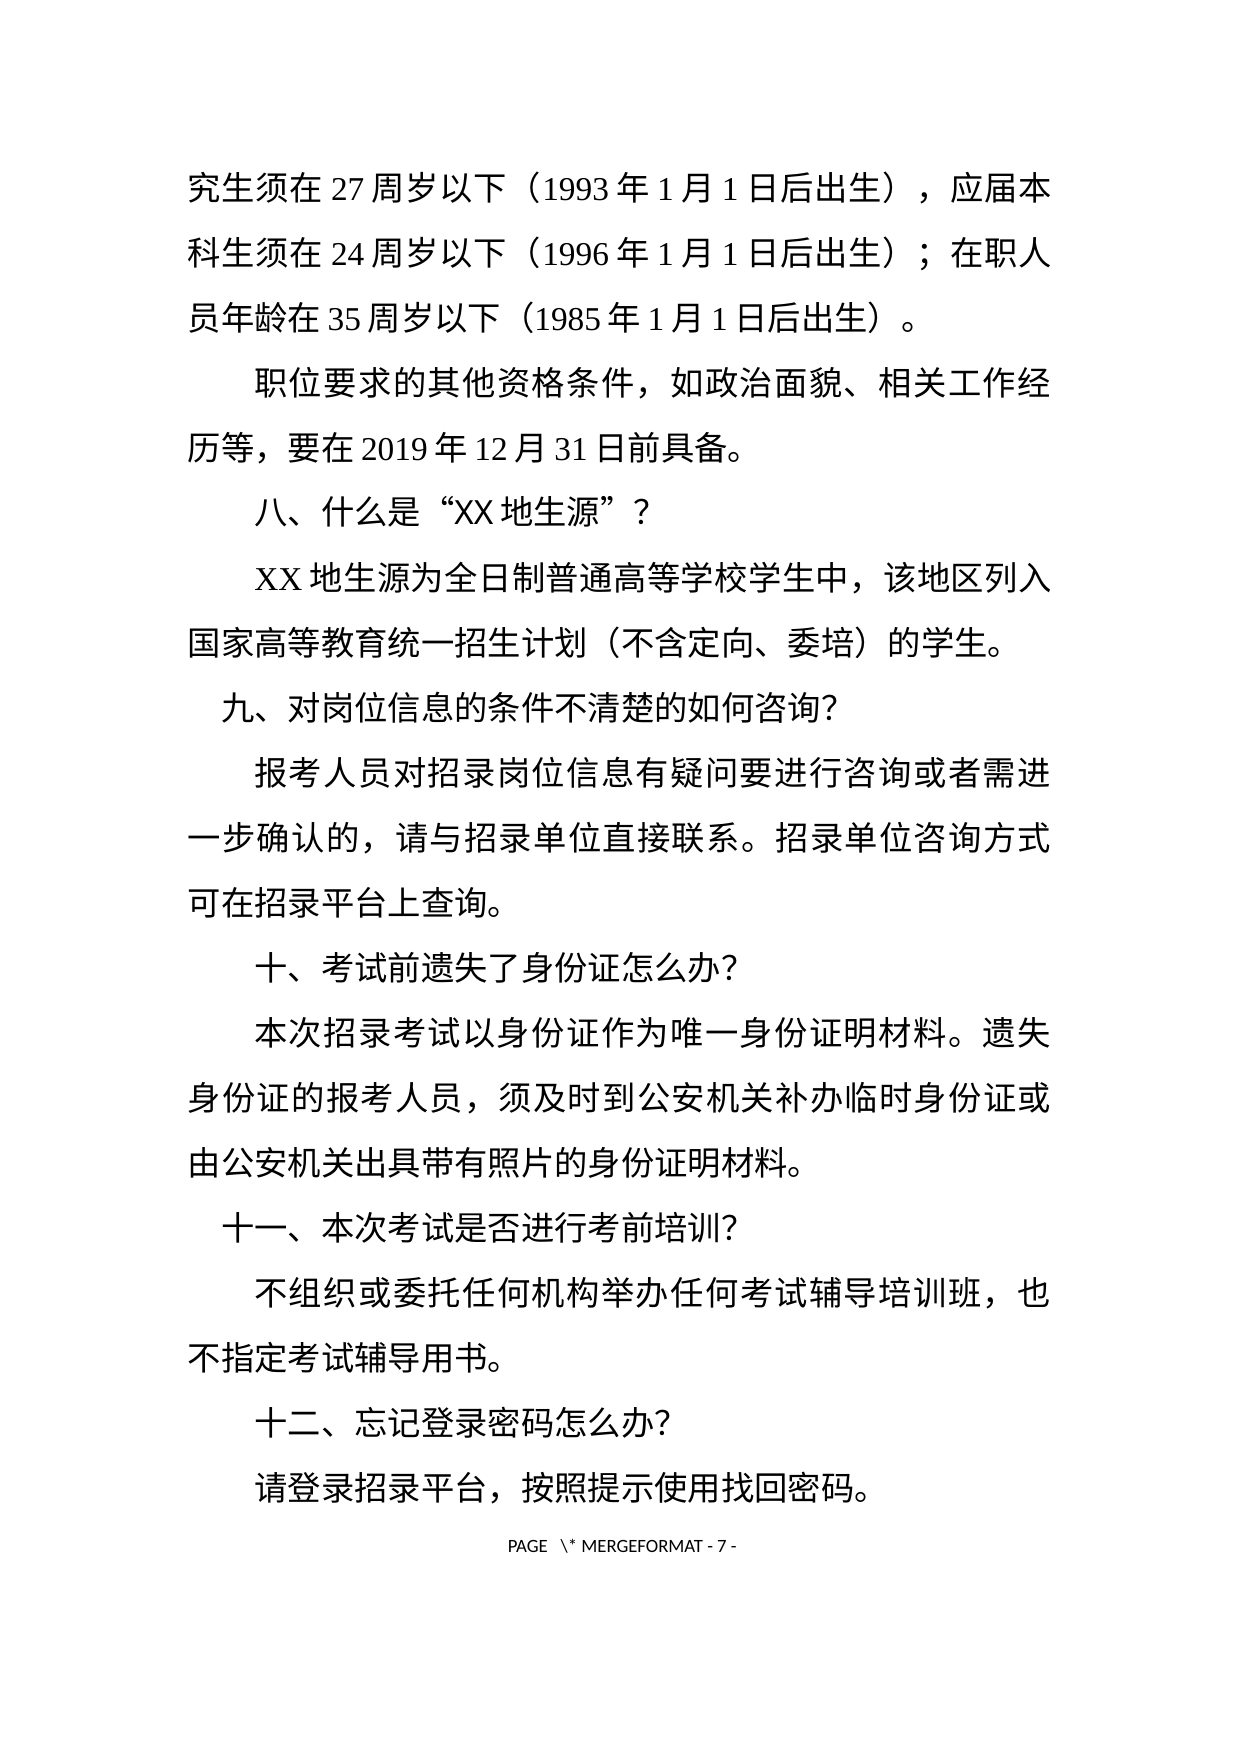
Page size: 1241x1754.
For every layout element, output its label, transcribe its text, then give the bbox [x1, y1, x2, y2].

text 职位要求的其他资格条件，如政治面貌、相关工作经历等，要在2019年12月31日前具备。 [187, 348, 1053, 478]
text 十一、本次考试是否进行考前培训？ [187, 1193, 1053, 1258]
text 八、什么是“XX地生源”？ [187, 478, 1053, 543]
text 报考人员对招录岗位信息有疑问要进行咨询或者需进一步确认的，请与招录单位直接联系。招录单位咨询方式可在招录平台上查询。 [187, 738, 1053, 933]
text 十、考试前遗失了身份证怎么办？ [187, 933, 1053, 998]
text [187, 153, 1053, 348]
text 本次招录考试以身份证作为唯一身份证明材料。遗失身份证的报考人员，须及时到公安机关补办临时身份证或由公安机关出具带有照片的身份证明材料。 [187, 998, 1053, 1193]
text 请登录招录平台，按照提示使用找回密码。 [187, 1453, 1053, 1518]
text 十二、忘记登录密码怎么办？ [187, 1388, 1053, 1453]
text 不组织或委托任何机构举办任何考试辅导培训班，也不指定考试辅导用书。 [187, 1258, 1053, 1388]
text 九、对岗位信息的条件不清楚的如何咨询？ [187, 673, 1053, 738]
text XX地生源为全日制普通高等学校学生中，该地区列入国家高等教育统一招生计划（不含定向、委培）的学生。 [187, 543, 1053, 673]
